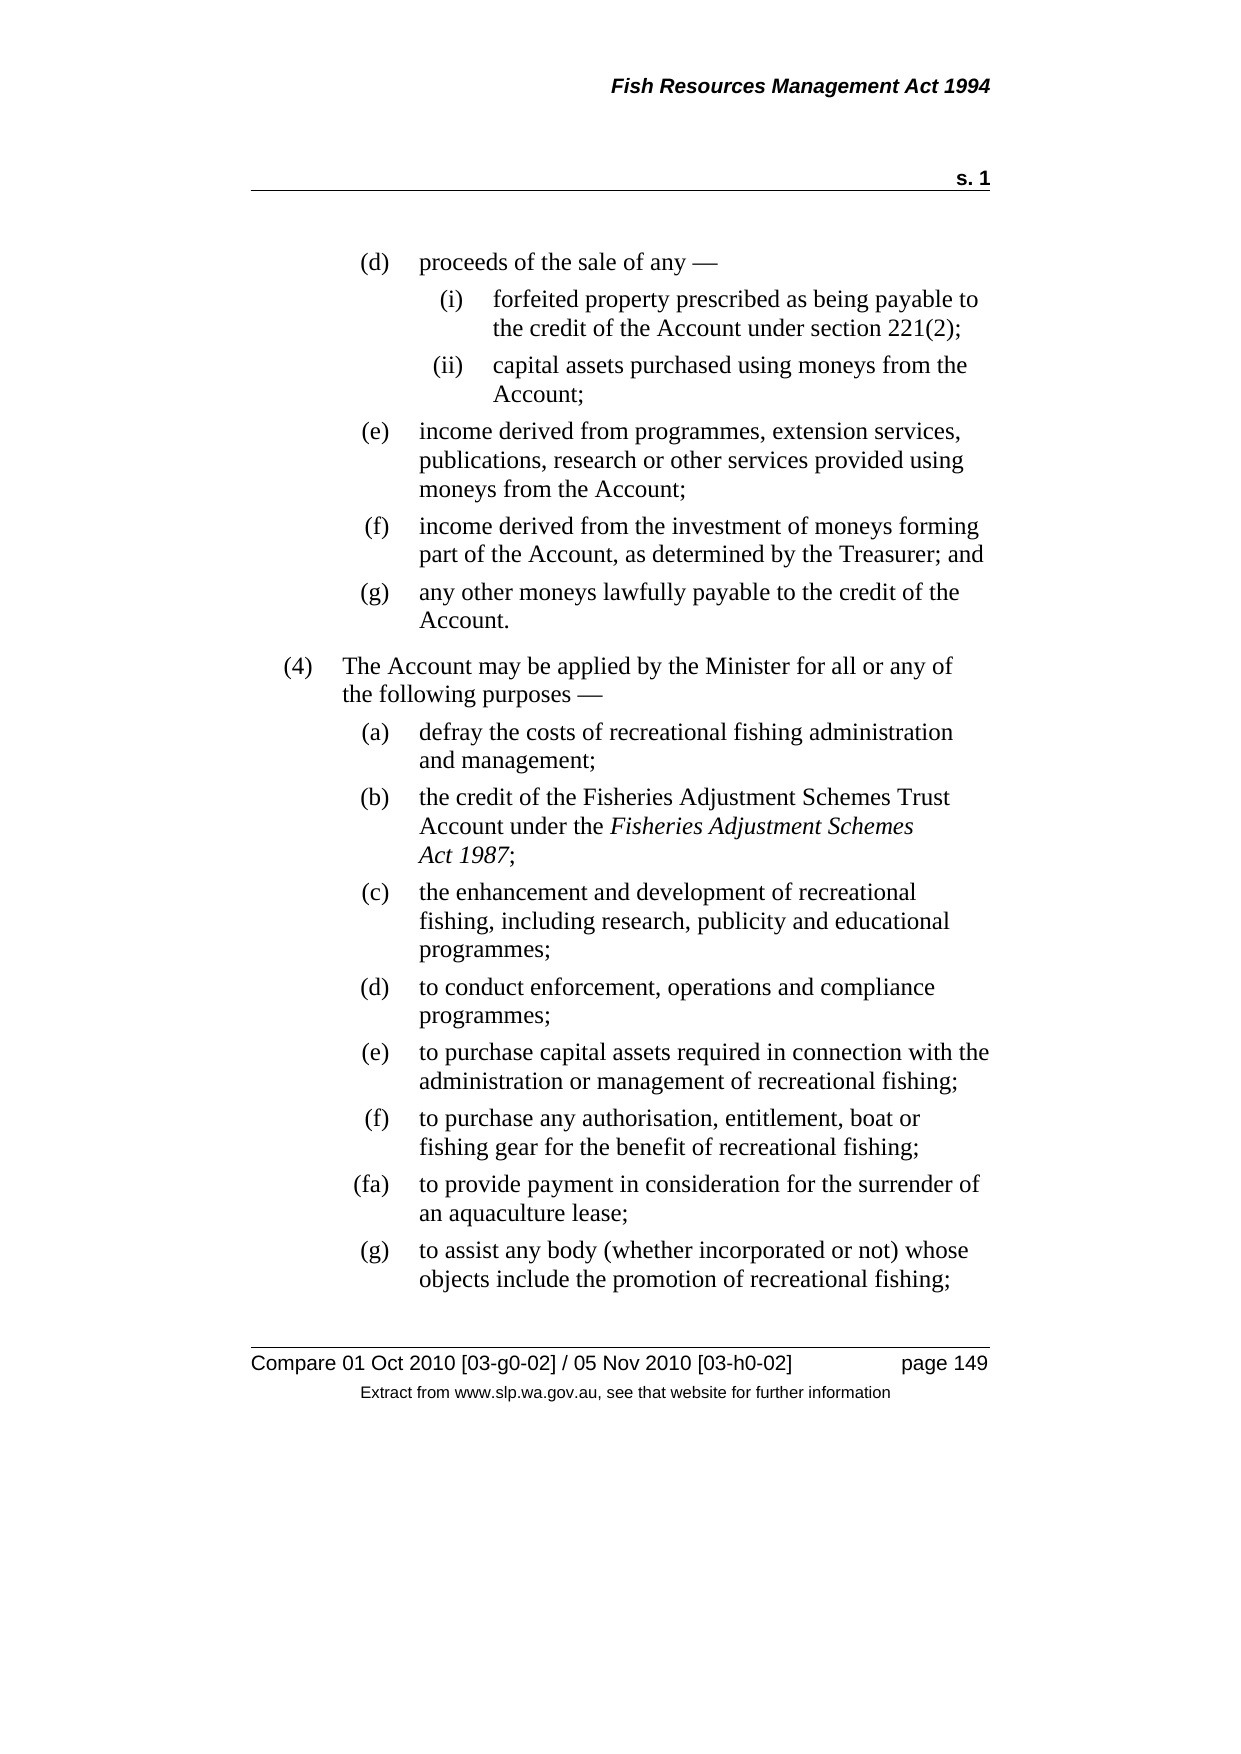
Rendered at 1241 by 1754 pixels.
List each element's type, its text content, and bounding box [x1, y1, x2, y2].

text (g) any other moneys lawfully payable to the credit of the Account. [251, 577, 990, 634]
text (e) to purchase capital assets required in connection with the administration or management of recreational fishing; [251, 1037, 990, 1095]
text (fa) to provide payment in consideration for the surrender of an aquaculture lease; [251, 1169, 990, 1227]
text (i) forfeited property prescribed as being payable to the credit of the Account under section 221(2); [251, 284, 990, 342]
text (b) the credit of the Fisheries Adjustment Schemes Trust Account under the Fisheries Adjustment Schemes Act 1987; [251, 782, 990, 869]
text (f) income derived from the investment of moneys forming part of the Account, as determined by the Treasurer; and [251, 511, 990, 568]
text (g) to assist any body (whether incorporated or not) whose objects include the promotion of recreational fishing; [251, 1235, 990, 1292]
text (d) proceeds of the sale of any — [251, 247, 990, 276]
text (e) income derived from programmes, extension services, publications, research or other services provided using moneys from the Account; [251, 416, 990, 502]
text (ii) capital assets purchased using moneys from the Account; [251, 350, 990, 408]
text (f) to purchase any authorisation, entitlement, boat or fishing gear for the benefit of recreational fishing; [251, 1103, 990, 1161]
text (c) the enhancement and development of recreational fishing, including research, publicity and educational programmes; [251, 877, 990, 963]
text (4) The Account may be applied by the Minister for all or any of the following purposes — [251, 651, 990, 708]
text (d) to conduct enforcement, operations and compliance programmes; [251, 972, 990, 1029]
text (a) defray the costs of recreational fishing administration and management; [251, 717, 990, 774]
